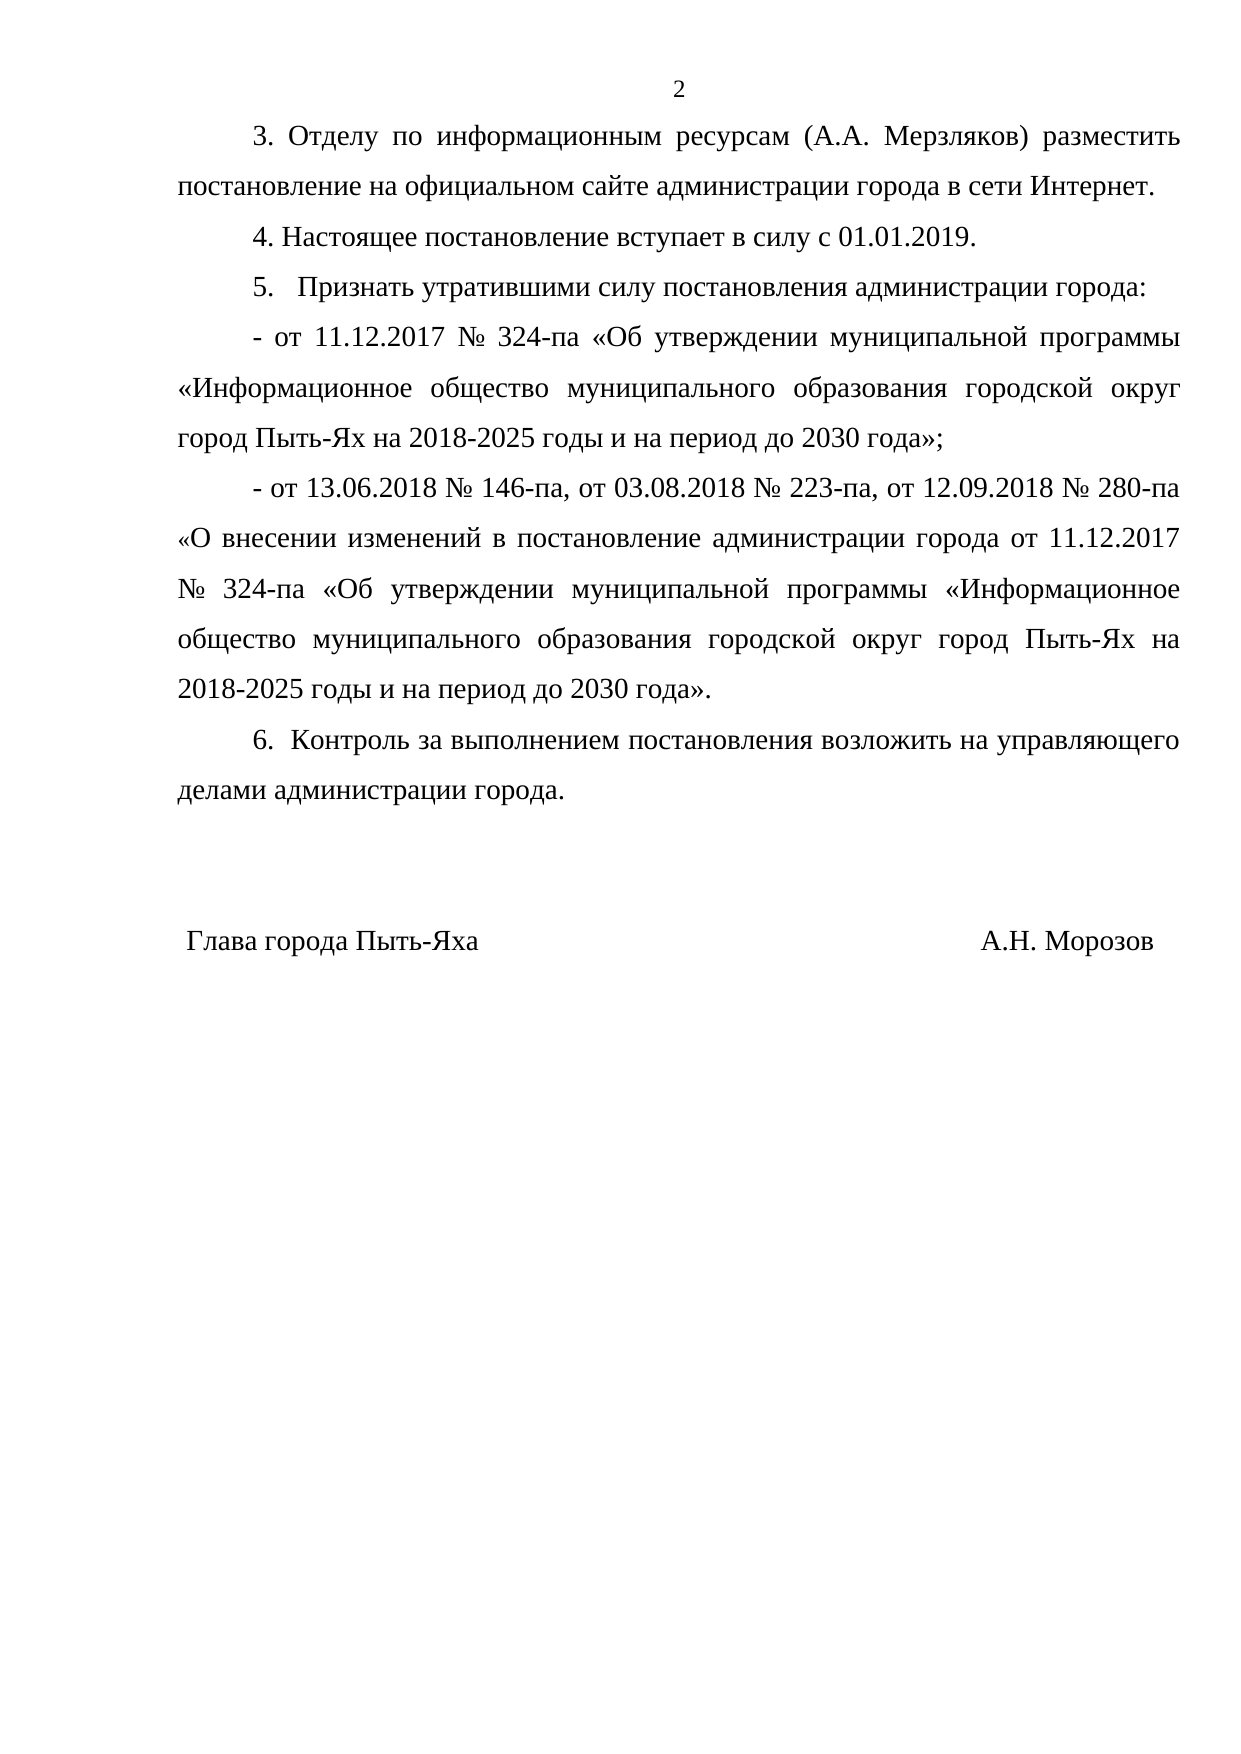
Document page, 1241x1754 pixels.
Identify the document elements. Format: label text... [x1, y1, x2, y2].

text 5. Признать утратившими силу постановления администрации города: [177, 269, 1181, 303]
text 4. Настоящее постановление вступает в силу с 01.01.2019. [177, 219, 1181, 252]
text - от 13.06.2018 № 146-па, от 03.08.2018 № 223-па, от 12.09.2018 № 280-па «О внесении изменений в постановление администрации города от 11.12.2017 № 324-па «Об утверждении муниципальной программы «Информационное общество муниципального образования городской округ город Пыть-Ях на 2018-2025 годы и на период до 2030 года». [177, 470, 1181, 705]
text 6. Контроль за выполнением постановления возложить на управляющего делами администрации города. [177, 722, 1181, 806]
text 3. Отделу по информационным ресурсам (А.А. Мерзляков) разместить постановление на официальном сайте администрации города в сети Интернет. [177, 118, 1181, 202]
text - от 11.12.2017 № 324-па «Об утверждении муниципальной программы «Информационное общество муниципального образования городской округ город Пыть-Ях на 2018-2025 годы и на период до 2030 года»; [177, 319, 1181, 453]
text Глава города Пыть-Яха А.Н. Морозов [186, 923, 1181, 957]
